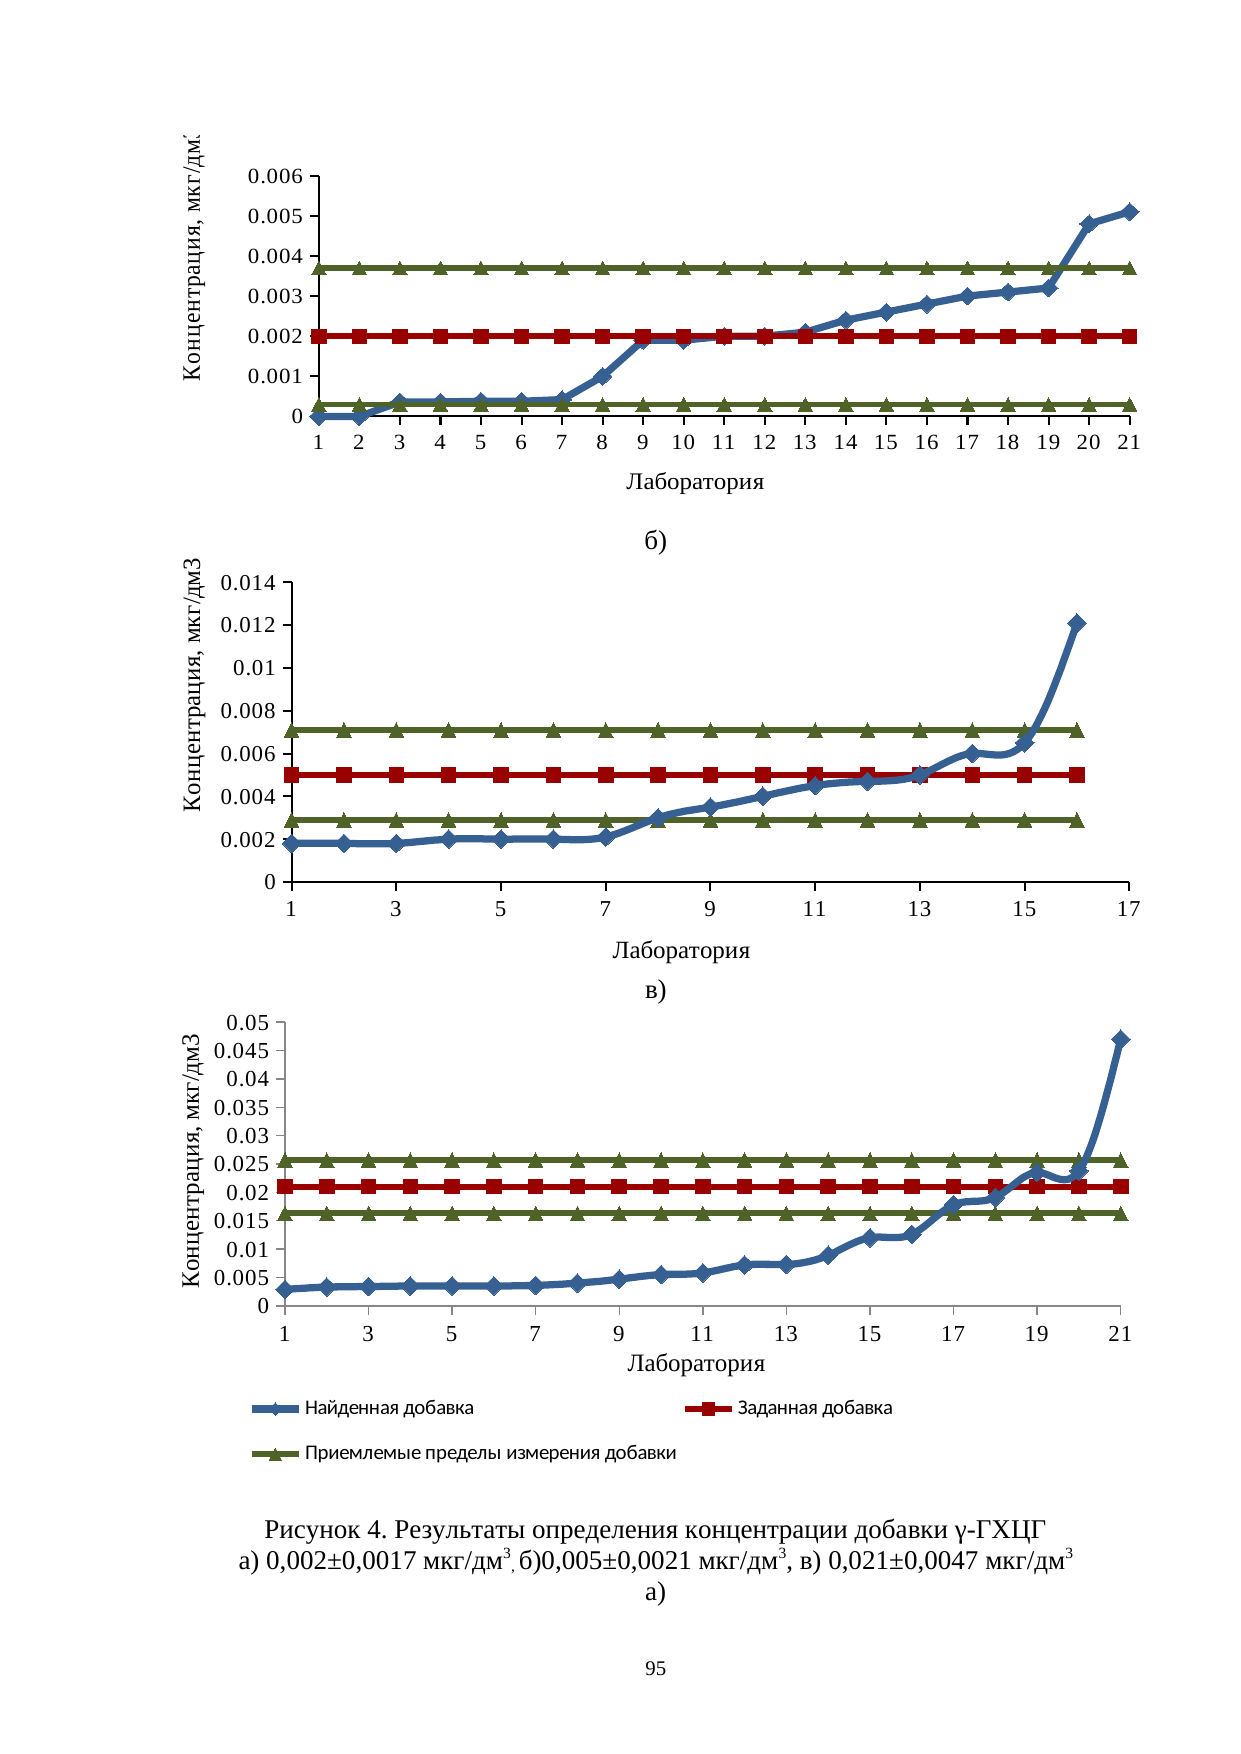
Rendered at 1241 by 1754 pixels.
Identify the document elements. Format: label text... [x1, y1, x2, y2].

text в) [159, 973, 1152, 1004]
text Рисунок 4. Результаты определения концентрации добавки γ-ГХЦГ [159, 1513, 1152, 1544]
text а) 0,002±0,0017 мкг/дм3, б)0,005±0,0021 мкг/дм3, в) 0,021±0,0047 мкг/дм3 [159, 1544, 1152, 1575]
text б) [159, 136, 1152, 556]
text а) [159, 1575, 1152, 1606]
